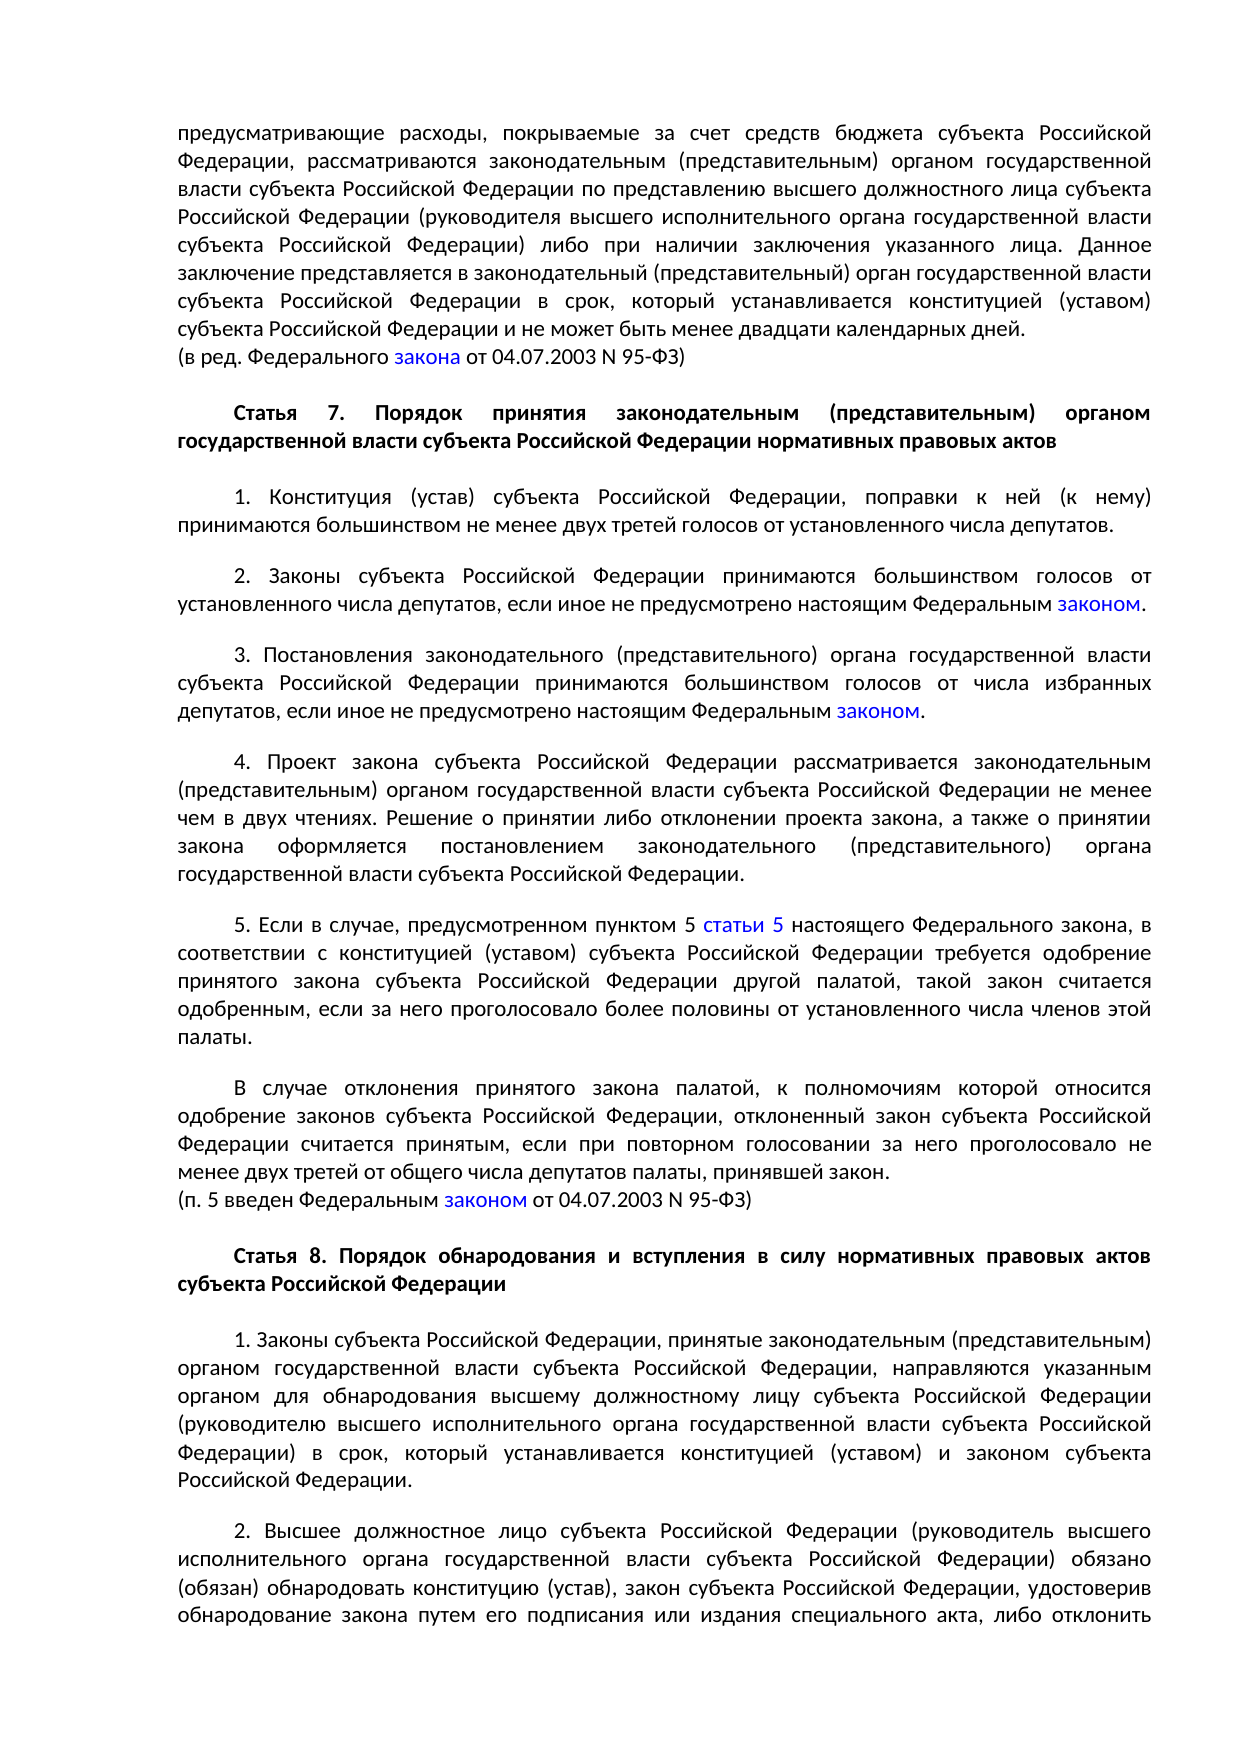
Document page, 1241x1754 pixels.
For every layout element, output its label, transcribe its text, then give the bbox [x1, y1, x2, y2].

title Статья 8. Порядок обнародования и вступления в силу нормативных правовых актов субъекта Российской Федерации [177, 1241, 1152, 1297]
text 1. Конституция (устав) субъекта Российской Федерации, поправки к ней (к нему) принимаются большинством не менее двух третей голосов от установленного числа депутатов. [177, 482, 1152, 538]
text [177, 1517, 1152, 1629]
text 4. Проект закона субъекта Российской Федерации рассматривается законодательным (представительным) органом государственной власти субъекта Российской Федерации не менее чем в двух чтениях. Решение о принятии либо отклонении проекта закона, а также о принятии закона оформляется постановлением законодательного (представительного) органа государственной власти субъекта Российской Федерации. [177, 747, 1152, 887]
text 3. Постановления законодательного (представительного) органа государственной власти субъекта Российской Федерации принимаются большинством голосов от числа избранных депутатов, если иное не предусмотрено настоящим Федеральным законом. [177, 640, 1152, 724]
title Статья 7. Порядок принятия законодательным (представительным) органом государственной власти субъекта Российской Федерации нормативных правовых актов [177, 398, 1152, 454]
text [177, 118, 1152, 342]
text 1. Законы субъекта Российской Федерации, принятые законодательным (представительным) органом государственной власти субъекта Российской Федерации, направляются указанным органом для обнародования высшему должностному лицу субъекта Российской Федерации (руководителю высшего исполнительного органа государственной власти субъекта Российской Федерации) в срок, который устанавливается конституцией (уставом) и законом субъекта Российской Федерации. [177, 1326, 1152, 1494]
text В случае отклонения принятого закона палатой, к полномочиям которой относится одобрение законов субъекта Российской Федерации, отклоненный закон субъекта Российской Федерации считается принятым, если при повторном голосовании за него проголосовало не менее двух третей от общего числа депутатов палаты, принявшей закон. [177, 1073, 1152, 1185]
text (в ред. Федерального закона от 04.07.2003 N 95-ФЗ) [177, 342, 1152, 370]
text 5. Если в случае, предусмотренном пунктом 5 статьи 5 настоящего Федерального закона, в соответствии с конституцией (уставом) субъекта Российской Федерации требуется одобрение принятого закона субъекта Российской Федерации другой палатой, такой закон считается одобренным, если за него проголосовало более половины от установленного числа членов этой палаты. [177, 910, 1152, 1050]
text (п. 5 введен Федеральным законом от 04.07.2003 N 95-ФЗ) [177, 1185, 1152, 1213]
text 2. Законы субъекта Российской Федерации принимаются большинством голосов от установленного числа депутатов, если иное не предусмотрено настоящим Федеральным законом. [177, 561, 1152, 617]
